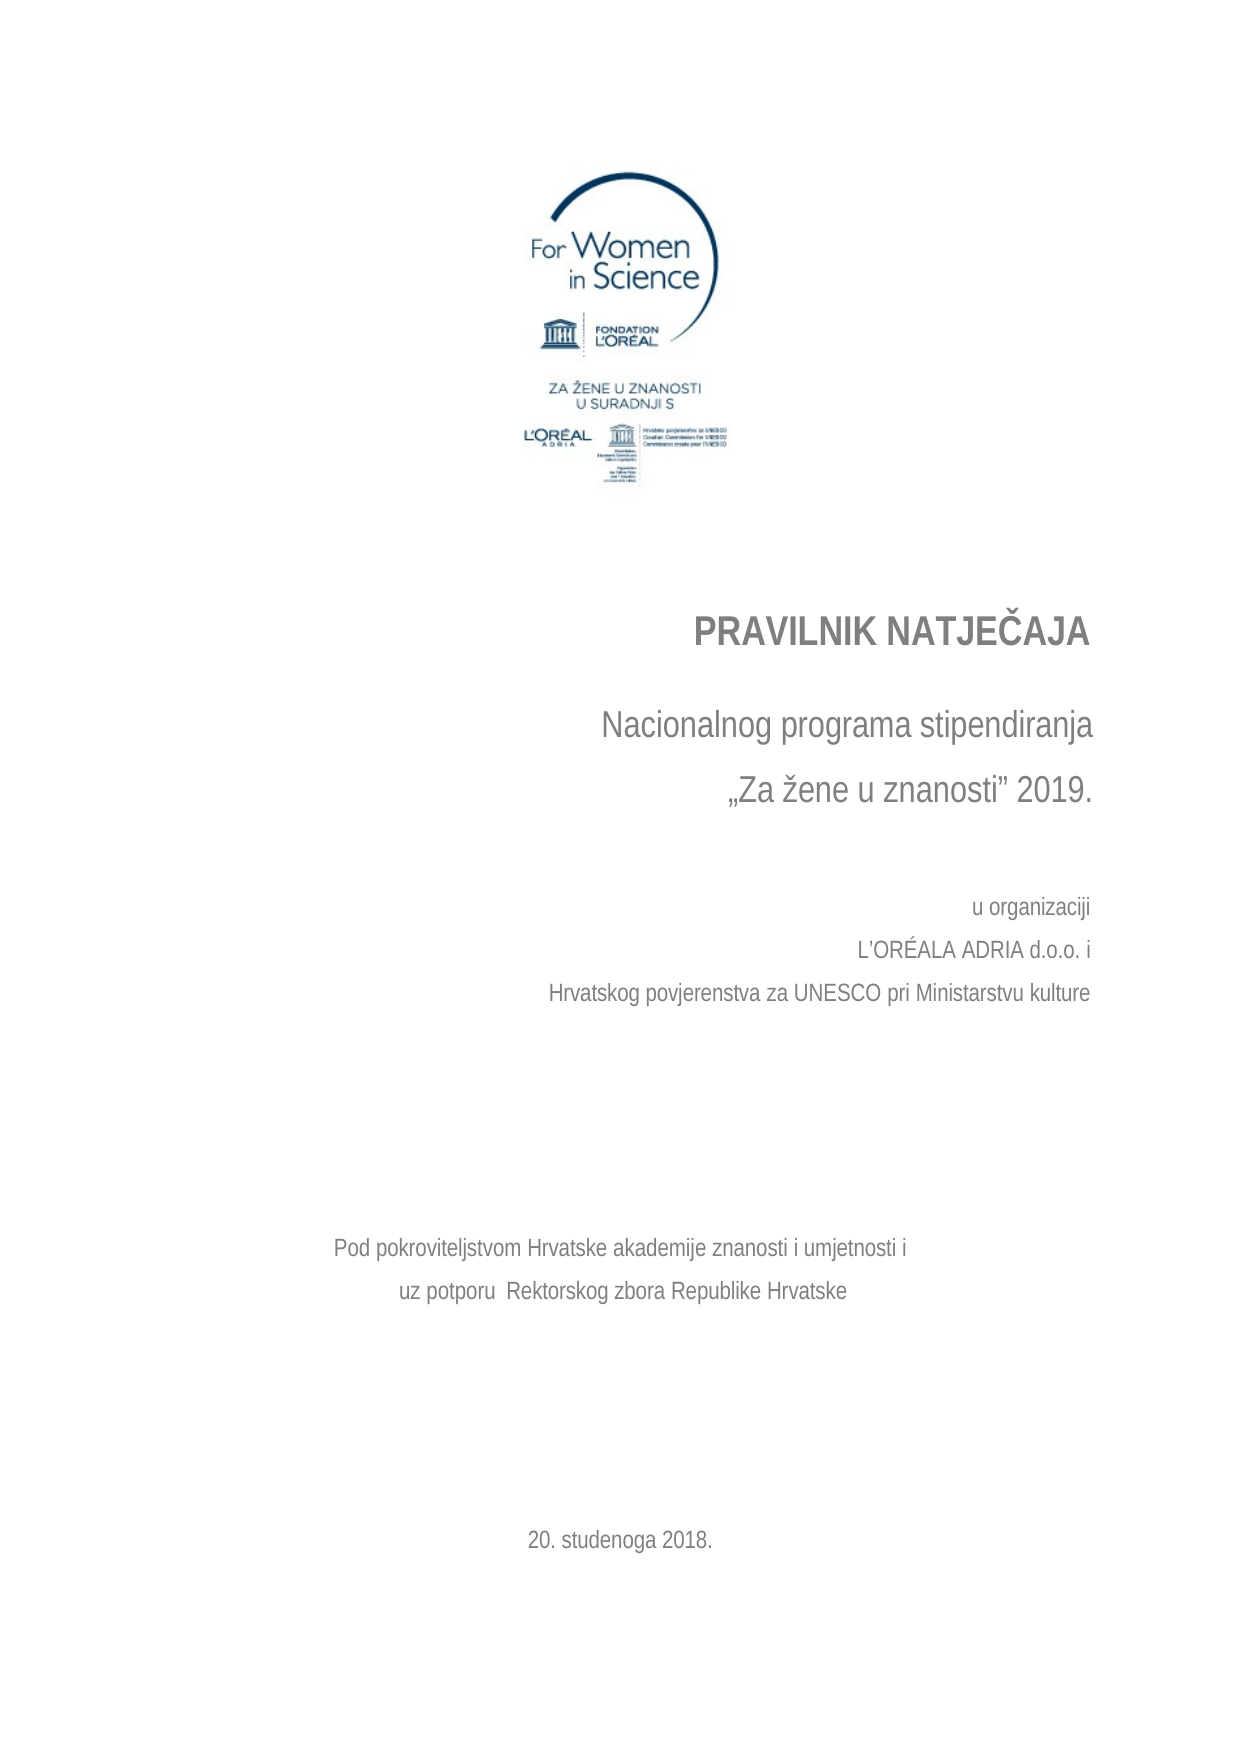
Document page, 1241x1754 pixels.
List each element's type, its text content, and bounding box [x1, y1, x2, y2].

text Nacionalnog programa stipendiranja [296, 703, 1093, 746]
text „Za žene u znanosti” 2019. [296, 767, 1093, 810]
text uz potporu Rektorskog zbora Republike Hrvatske [193, 1276, 1047, 1304]
text 20. studenoga 2018. [158, 1525, 1082, 1554]
text PRAVILNIK NATJEČAJA [146, 607, 1090, 654]
picture [440, 146, 810, 516]
subtitle u organizaciji [193, 892, 1090, 921]
text L’ORÉALA ADRIA d.o.o. i [158, 935, 1090, 964]
text Pod pokroviteljstvom Hrvatske akademije znanosti i umjetnosti i [193, 1233, 1047, 1262]
text Hrvatskog povjerenstva za UNESCO pri Ministarstvu kulture [158, 978, 1090, 1007]
